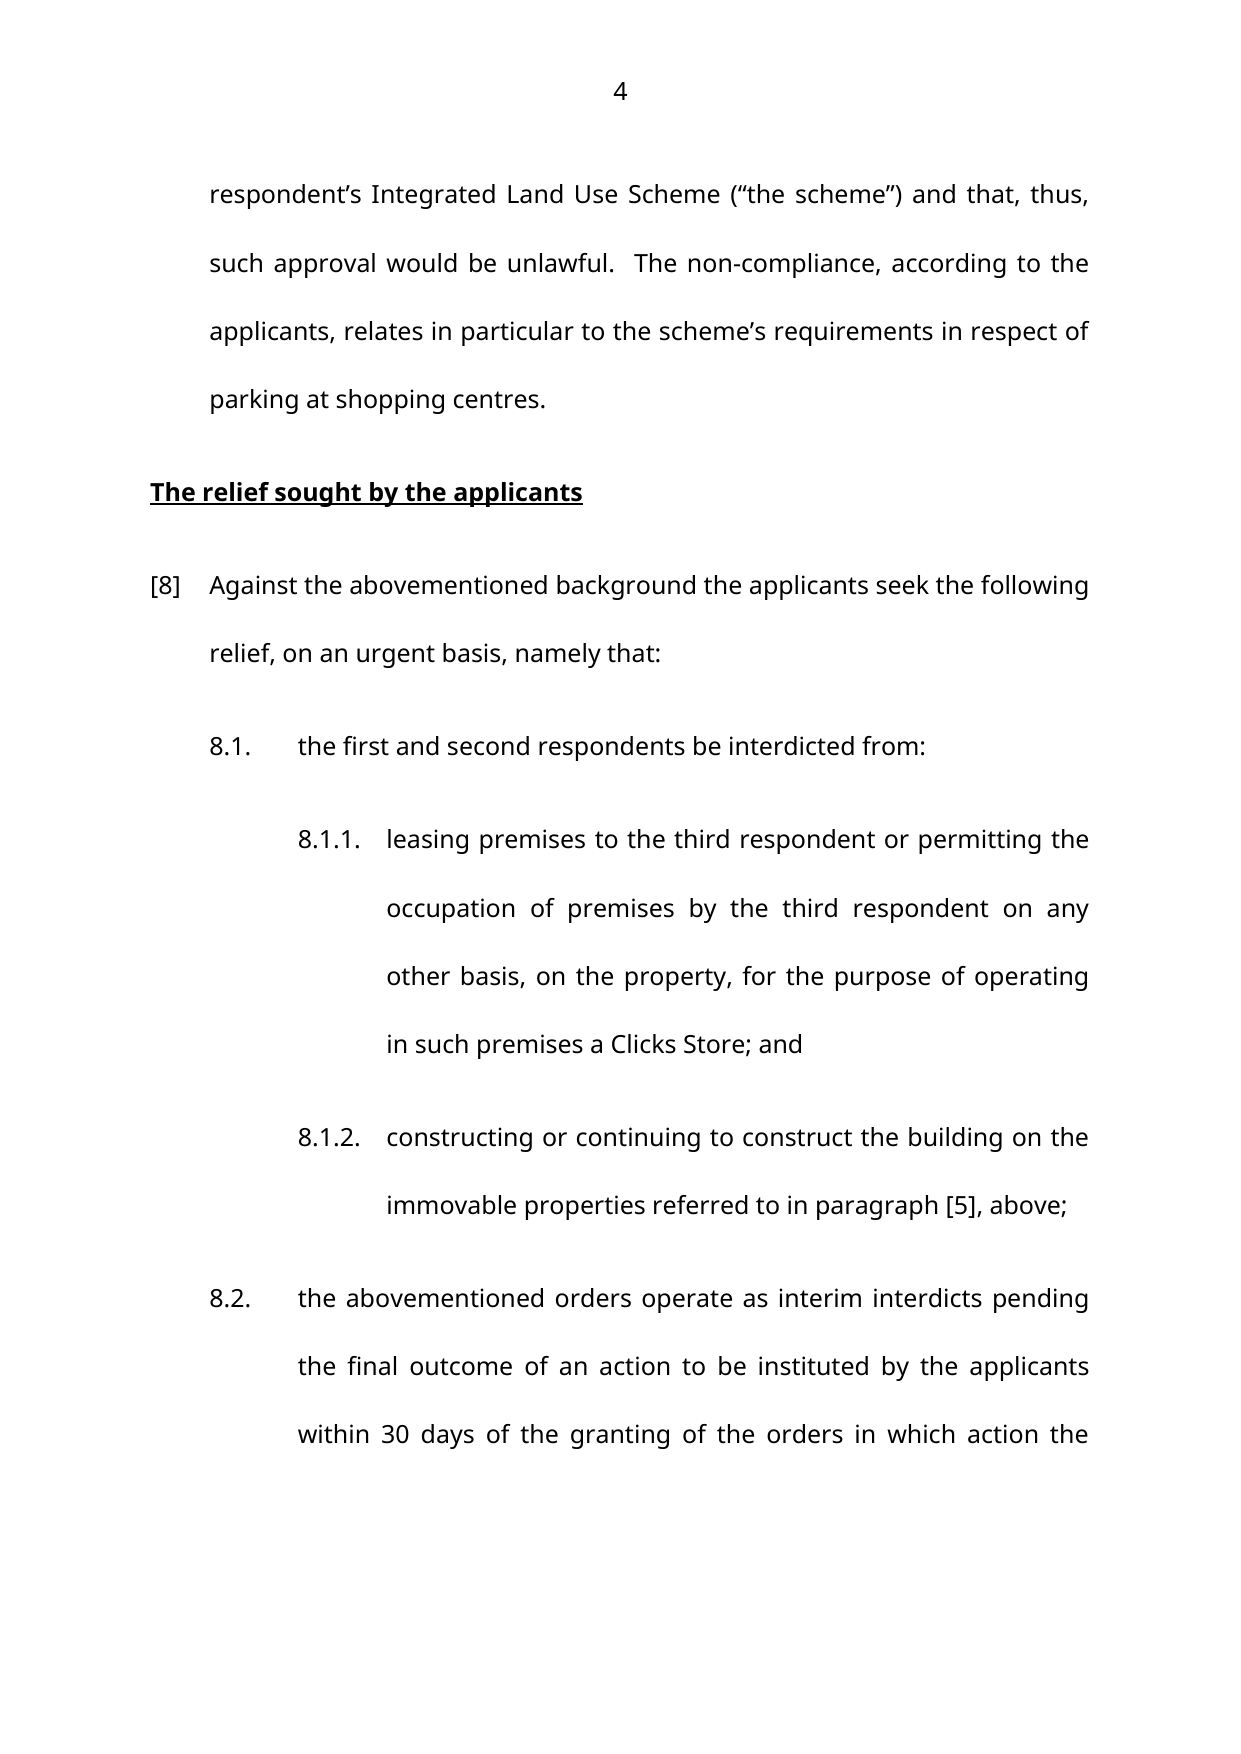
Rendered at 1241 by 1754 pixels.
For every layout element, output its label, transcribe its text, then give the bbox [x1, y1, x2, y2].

text Against the abovementioned background the applicants seek the following relief, on an urgent basis, namely that: [150, 568, 1090, 670]
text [150, 177, 1090, 416]
text constructing or continuing to construct the building on the immovable properties referred to in paragraph [5], above; [298, 1120, 1090, 1222]
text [209, 1281, 1090, 1451]
text leasing premises to the third respondent or permitting the occupation of premises by the third respondent on any other basis, on the property, for the purpose of operating in such premises a Clicks Store; and [298, 822, 1090, 1061]
text the first and second respondents be interdicted from: [209, 729, 1090, 763]
list The relief sought by the applicants [150, 475, 1090, 509]
